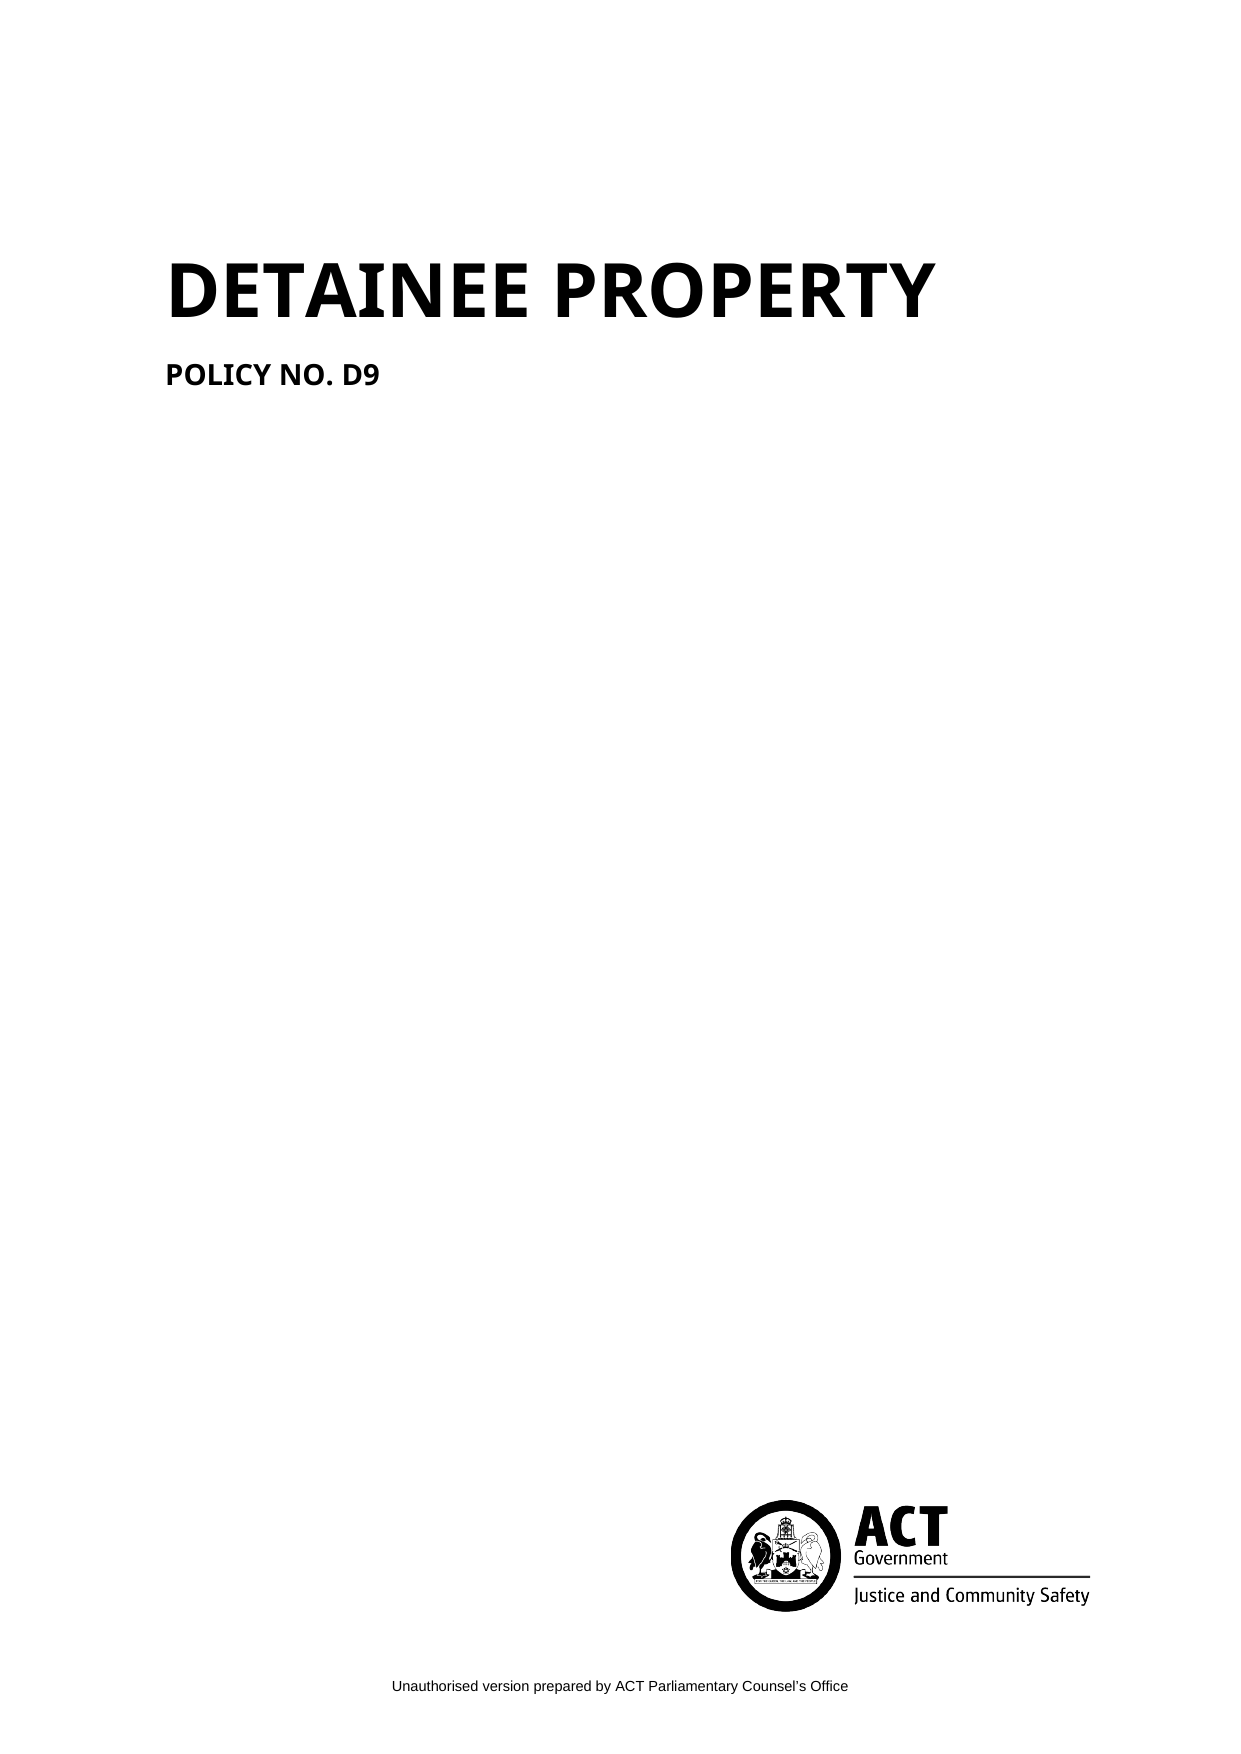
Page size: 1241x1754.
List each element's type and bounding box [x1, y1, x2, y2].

picture [731, 1500, 1091, 1612]
